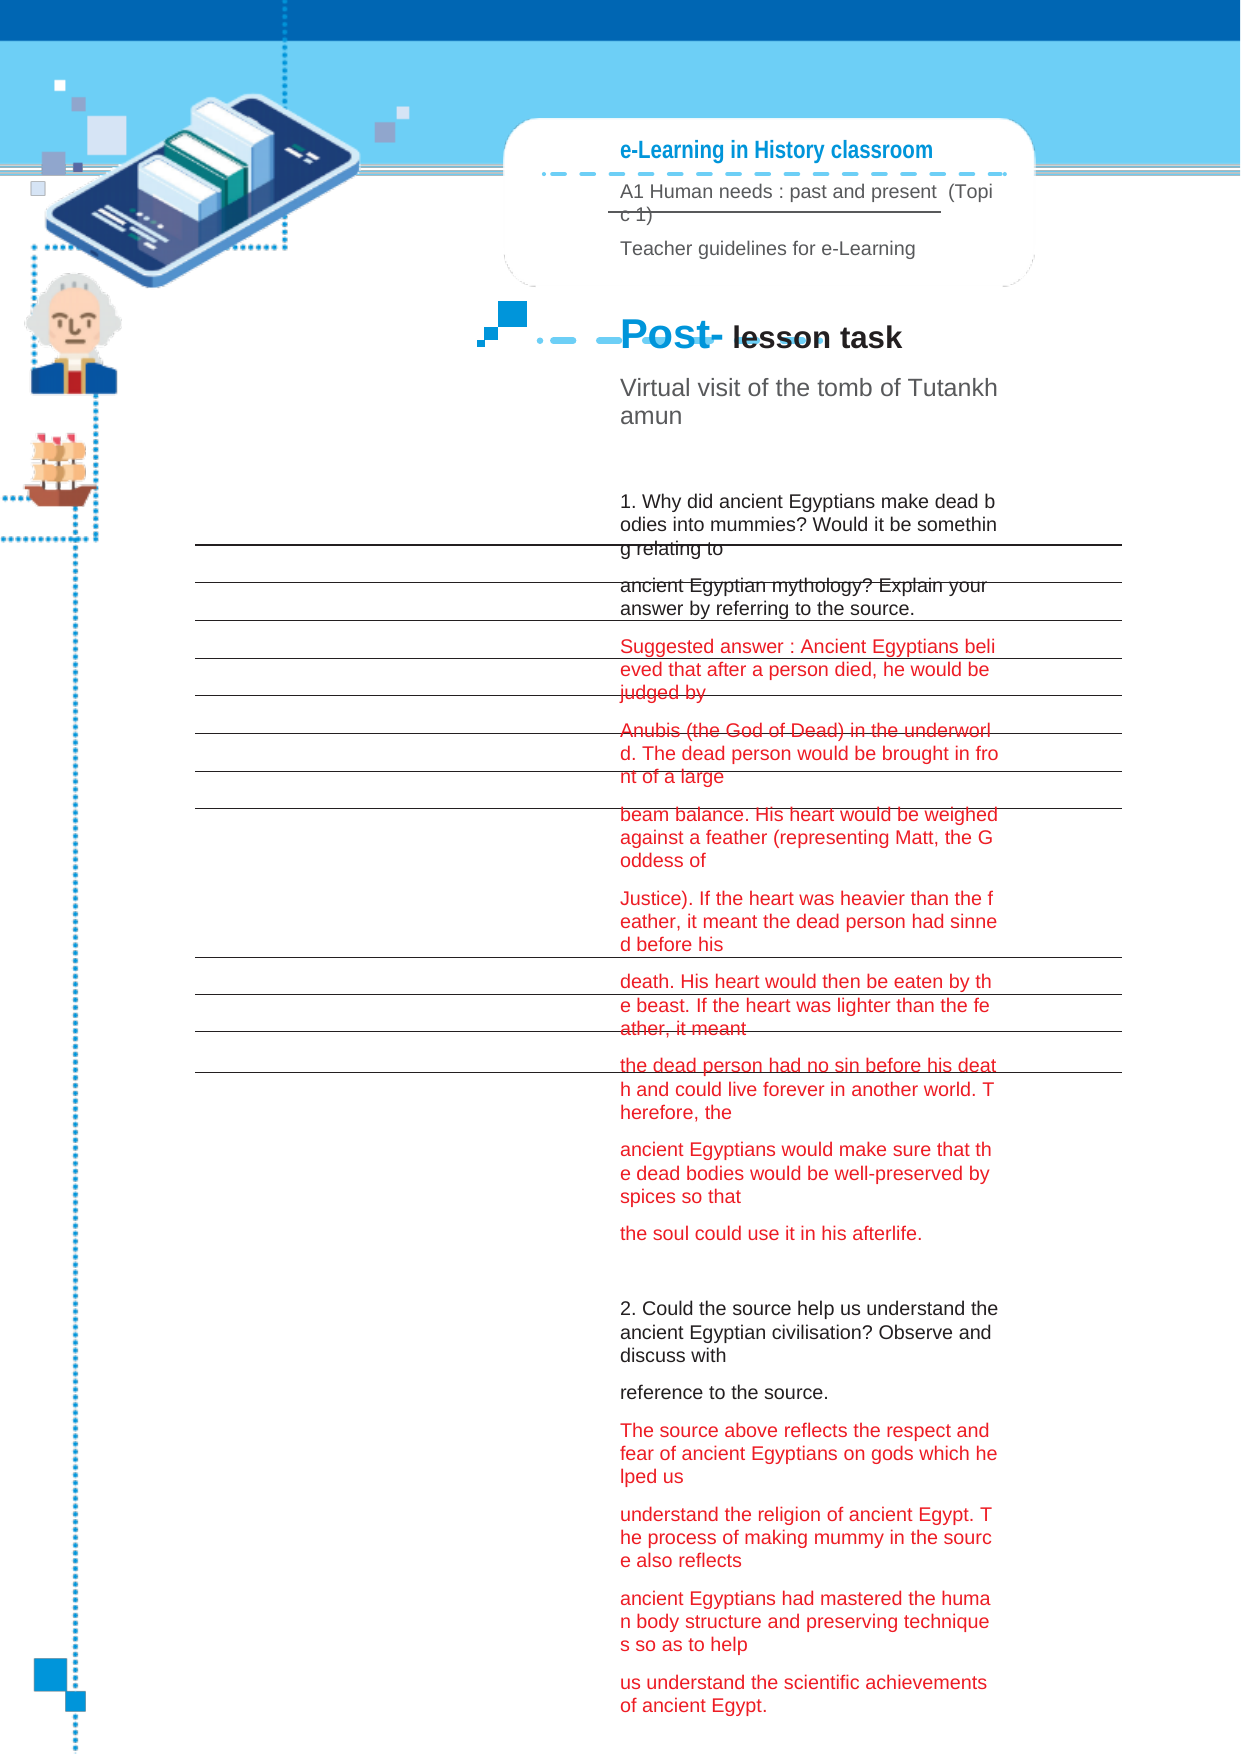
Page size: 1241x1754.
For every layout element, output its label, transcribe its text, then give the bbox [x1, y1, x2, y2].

text the dead person had no sin before his death and could live forever in another world. Therefore, the [620, 1054, 998, 1124]
text the soul could use it in his afterlife. [620, 1222, 998, 1246]
text reference to the source. [620, 1381, 998, 1404]
text death. His heart would then be eaten by the beast. If the heart was lighter than the feather, it meant [620, 970, 998, 1040]
text Virtual visit of the tomb of Tutankhamun [620, 374, 998, 430]
text Post- lesson task [620, 312, 998, 358]
text ancient Egyptians had mastered the human body structure and preserving techniques so as to help [620, 1587, 998, 1656]
text Teacher guidelines for e-Learning [620, 236, 998, 260]
text 2. Could the source help us understand the ancient Egyptian civilisation? Observe and discuss with [620, 1297, 998, 1367]
text A1 Human needs : past and present (Topic 1) [620, 180, 998, 226]
text us understand the scientific achievements of ancient Egypt. [620, 1671, 998, 1717]
text understand the religion of ancient Egypt. The process of making mummy in the source also reflects [620, 1503, 998, 1572]
text ancient Egyptians would make sure that the dead bodies would be well-preserved by spices so that [620, 1138, 998, 1208]
text The source above reflects the respect and fear of ancient Egyptians on gods which helped us [620, 1419, 998, 1488]
text Justice). If the heart was heavier than the feather, it meant the dead person had sinned before his [620, 886, 998, 956]
text ancient Egyptian mythology? Explain your answer by referring to the source. [620, 574, 998, 620]
text Suggested answer : Ancient Egyptians believed that after a person died, he would be judged by [620, 634, 998, 704]
picture [0, 0, 1241, 1754]
text Anubis (the God of Dead) in the underworld. The dead person would be brought in front of a large [620, 718, 998, 788]
text beam balance. His heart would be weighed against a feather (representing Matt, the Goddess of [620, 802, 998, 872]
text 1. Why did ancient Egyptians make dead bodies into mummies? Would it be something relating to [620, 490, 998, 559]
text e-Learning in History classroom [620, 136, 998, 164]
